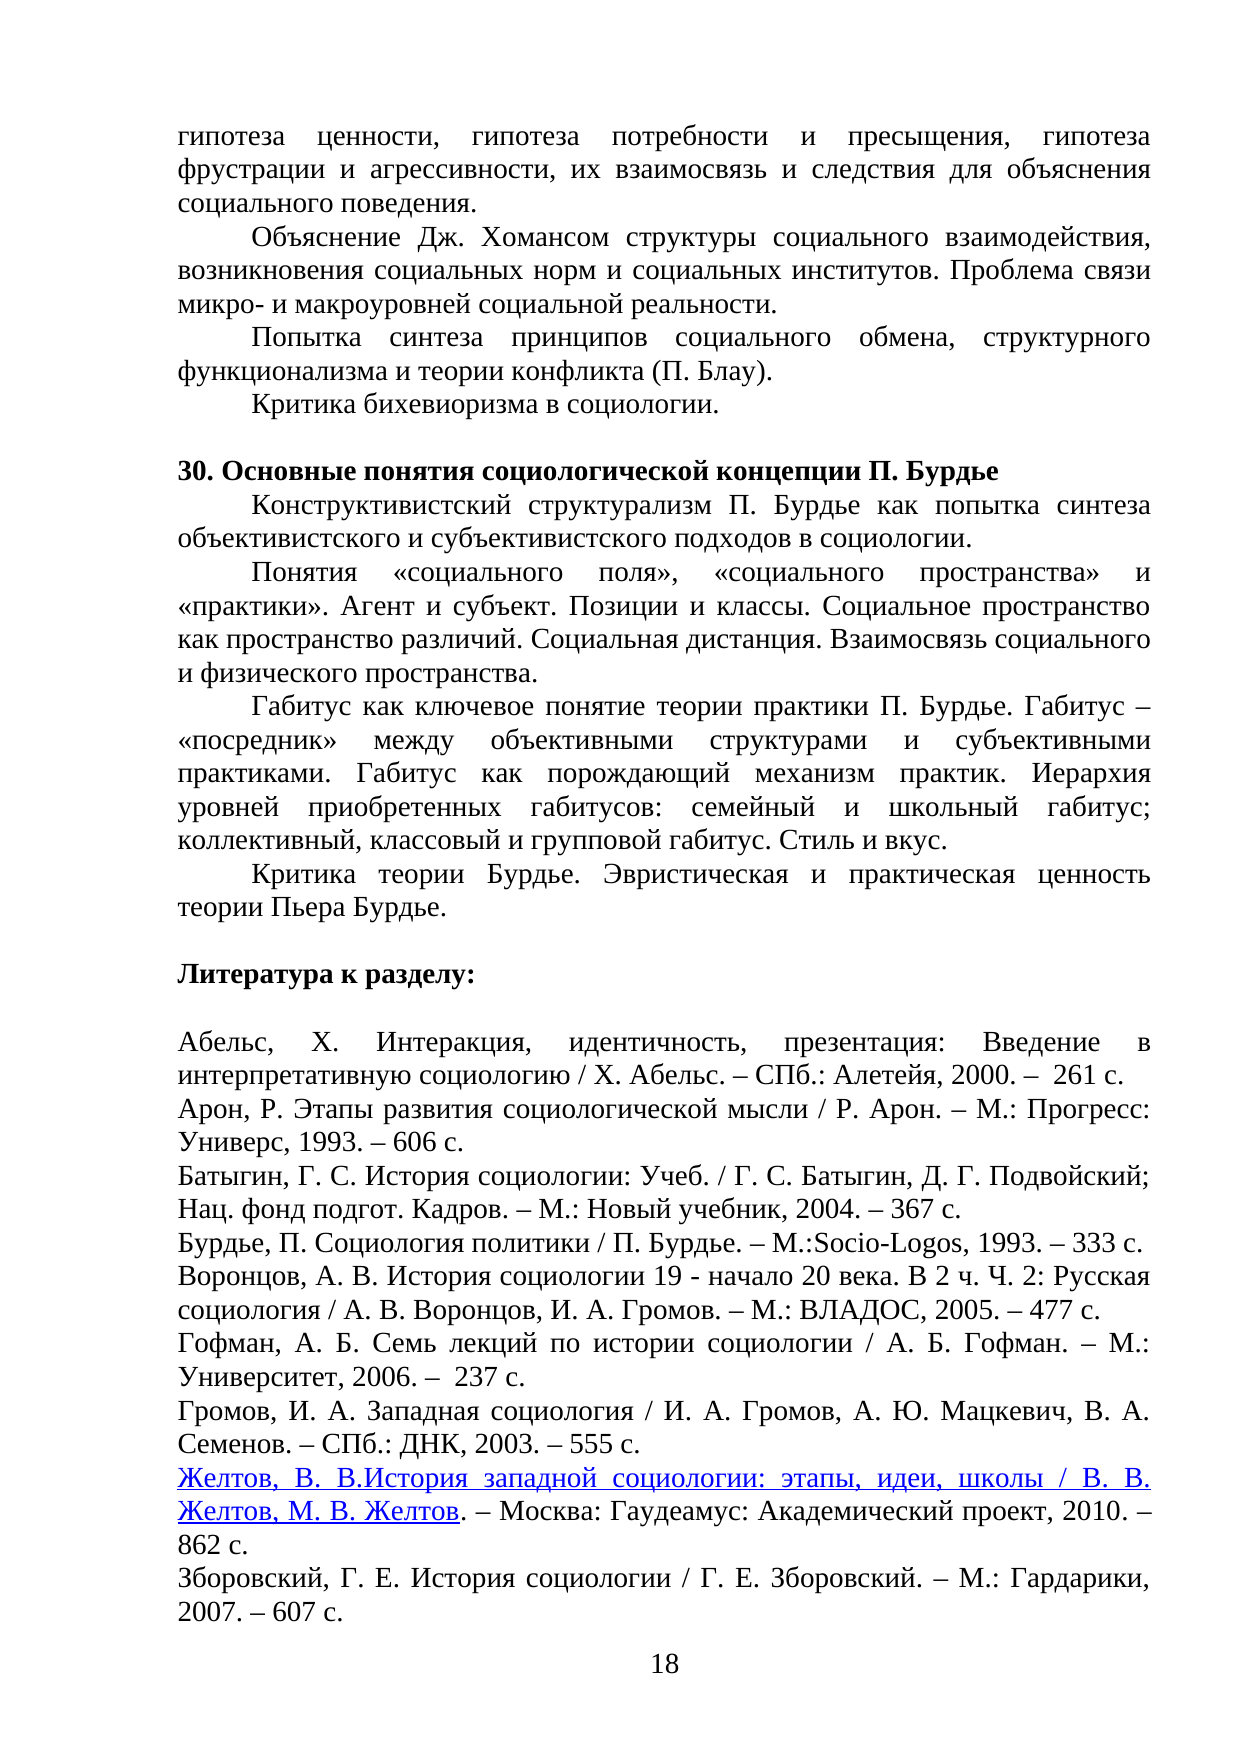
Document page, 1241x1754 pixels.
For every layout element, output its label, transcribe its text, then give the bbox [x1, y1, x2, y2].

list Попытка синтеза принципов социального обмена, структурного функционализма и теории конфликта (П. Блау). [177, 319, 1152, 386]
list Объяснение Дж. Хомансом структуры социального взаимодействия, возникновения социальных норм и социальных институтов. Проблема связи микро- и макроуровней социальной реальности. [177, 219, 1152, 319]
list Габитус как ключевое понятие теории практики П. Бурдье. Габитус – «посредник» между объективными структурами и субъективными практиками. Габитус как порождающий механизм практик. Иерархия уровней приобретенных габитусов: семейный и школьный габитус; коллективный, классовый и групповой габитус. Стиль и вкус. [177, 688, 1152, 856]
list Понятия «социального поля», «социального пространства» и «практики». Агент и субъект. Позиции и классы. Социальное пространство как пространство различий. Социальная дистанция. Взаимосвязь социального и физического пространства. [177, 554, 1152, 688]
list Зборовский, Г. Е. История социологии / Г. Е. Зборовский. – М.: Гардарики, 2007. – 607 с. [177, 1560, 1152, 1627]
list Желтов, В. В.История западной социологии: этапы, идеи, школы / В. В. Желтов, М. В. Желтов. – Москва: Гаудеамус: Академический проект, 2010. – 862 с. [177, 1460, 1152, 1560]
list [177, 118, 1152, 219]
list Абельс, Х. Интеракция, идентичность, презентация: Введение в интерпретативную социологию / Х. Абельс. – СПб.: Алетейя, 2000. – 261 с. [177, 1024, 1152, 1091]
list Критика теории Бурдье. Эвристическая и практическая ценность теории Пьера Бурдье. [177, 856, 1152, 923]
list Конструктивистский структурализм П. Бурдье как попытка синтеза объективистского и субъективистского подходов в социологии. [177, 487, 1152, 554]
list Бурдье, П. Социология политики / П. Бурдье. – М.:Socio-Logos, 1993. – 333 c. [177, 1225, 1152, 1258]
list Батыгин, Г. С. История социологии: Учеб. / Г. С. Батыгин, Д. Г. Подвойский; Нац. фонд подгот. Кадров. – М.: Новый учебник, 2004. – 367 с. [177, 1158, 1152, 1225]
list Воронцов, А. В. История социологии 19 - начало 20 века. В 2 ч. Ч. 2: Русская социология / А. В. Воронцов, И. А. Громов. – М.: ВЛАДОС, 2005. – 477 с. [177, 1258, 1152, 1326]
list Громов, И. А. Западная социология / И. А. Громов, А. Ю. Мацкевич, В. А. Семенов. – СПб.: ДНК, 2003. – 555 с. [177, 1393, 1152, 1460]
list Гофман, А. Б. Семь лекций по истории социологии / А. Б. Гофман. – М.: Университет, 2006. – 237 с. [177, 1326, 1152, 1393]
list Литература к разделу: [177, 957, 1152, 990]
list Арон, Р. Этапы развития социологической мысли / Р. Арон. – М.: Прогресс: Универс, 1993. – 606 с. [177, 1091, 1152, 1158]
list Критика бихевиоризма в социологии. [177, 386, 1152, 420]
list 30. Основные понятия социологической концепции П. Бурдье [177, 453, 1152, 487]
